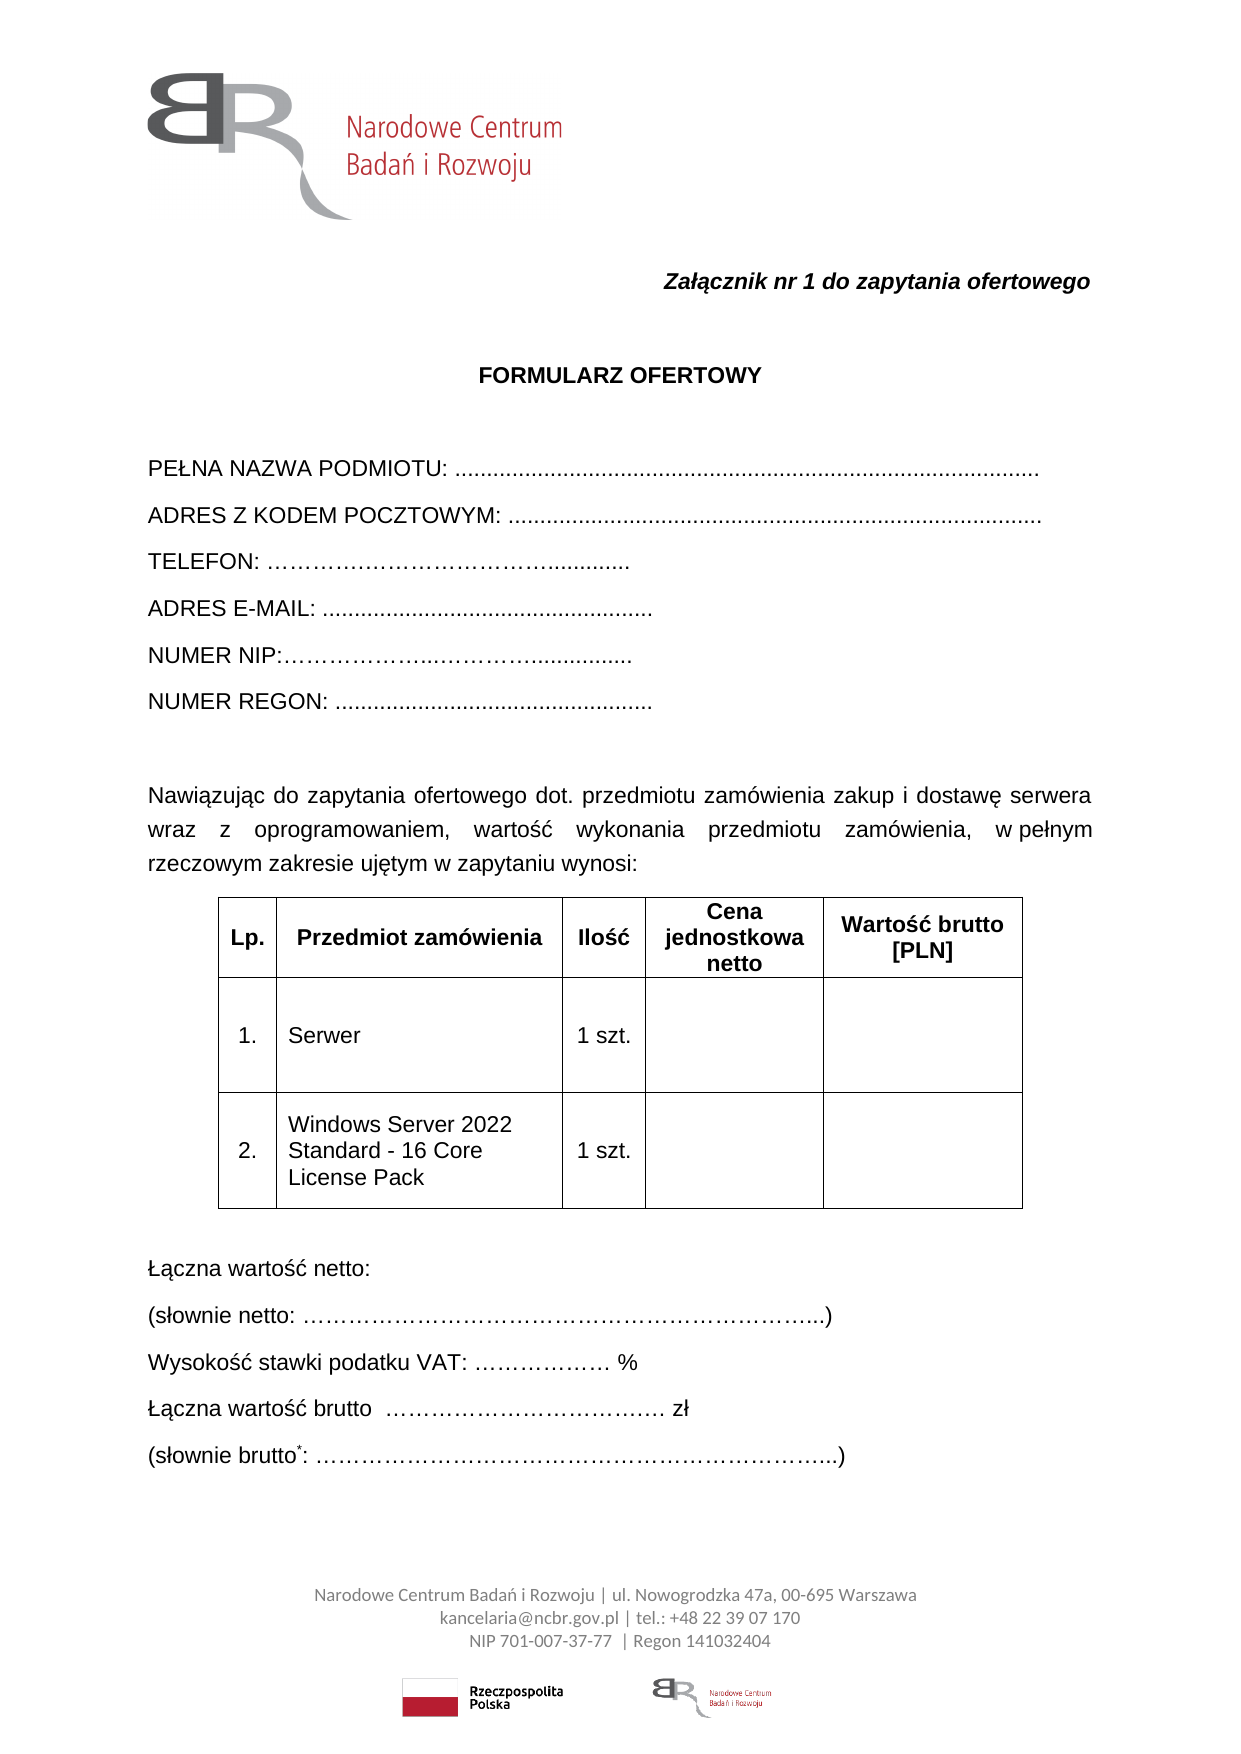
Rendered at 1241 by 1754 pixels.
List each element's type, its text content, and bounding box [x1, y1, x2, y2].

table_cell 1 szt. [563, 1093, 645, 1208]
table_cell [824, 978, 1022, 1092]
text Wysokość stawki podatku VAT: ……………… % [148, 1349, 1086, 1375]
text Łączna wartość netto: [148, 1255, 1095, 1282]
text (słownie netto: …………………………………………………………...) [148, 1302, 1095, 1328]
text PEŁNA NAZWA PODMIOTU: ............................................................................................ [148, 455, 1093, 481]
text ADRES Z KODEM POCZTOWYM: .................................................................................... [148, 502, 1093, 528]
table_cell [646, 1093, 823, 1208]
table_header Przedmiot zamówienia [277, 898, 562, 977]
text Załącznik nr 1 do zapytania ofertowego [148, 268, 1093, 294]
text NUMER NIP:………………...…………................ [148, 642, 1093, 668]
table_header Ilość [563, 898, 645, 977]
table_header Lp. [219, 898, 276, 977]
table_cell 2. [219, 1093, 276, 1208]
picture [393, 1670, 795, 1722]
table_header Cena jednostkowa netto [646, 898, 823, 977]
text Łączna wartość brutto …………………………….… zł [148, 1395, 1095, 1422]
table_cell 1 szt. [563, 978, 645, 1092]
picture [147, 73, 562, 220]
text FORMULARZ OFERTOWY [148, 362, 1093, 388]
table_cell Windows Server 2022 Standard - 16 Core License Pack [277, 1093, 562, 1208]
text Nawiązując do zapytania ofertowego dot. przedmiotu zamówienia zakup i dostawę serwera wraz z oprogramowaniem, wartość wykonania przedmiotu zamówienia, w pełnym rzeczowym zakresie ujętym w zapytaniu wynosi: [148, 782, 1093, 876]
table_cell Serwer [277, 978, 562, 1092]
table_cell [824, 1093, 1022, 1208]
text (słownie brutto*: …………………………………………………………...) [148, 1442, 1095, 1468]
table_header Wartość brutto [PLN] [824, 898, 1022, 977]
text TELEFON: ………….……………………............. [148, 548, 1093, 574]
table_cell [646, 978, 823, 1092]
text ADRES E-MAIL: .................................................... [148, 595, 1093, 621]
text NUMER REGON: .................................................. [148, 688, 1093, 714]
table_cell 1. [219, 978, 276, 1092]
